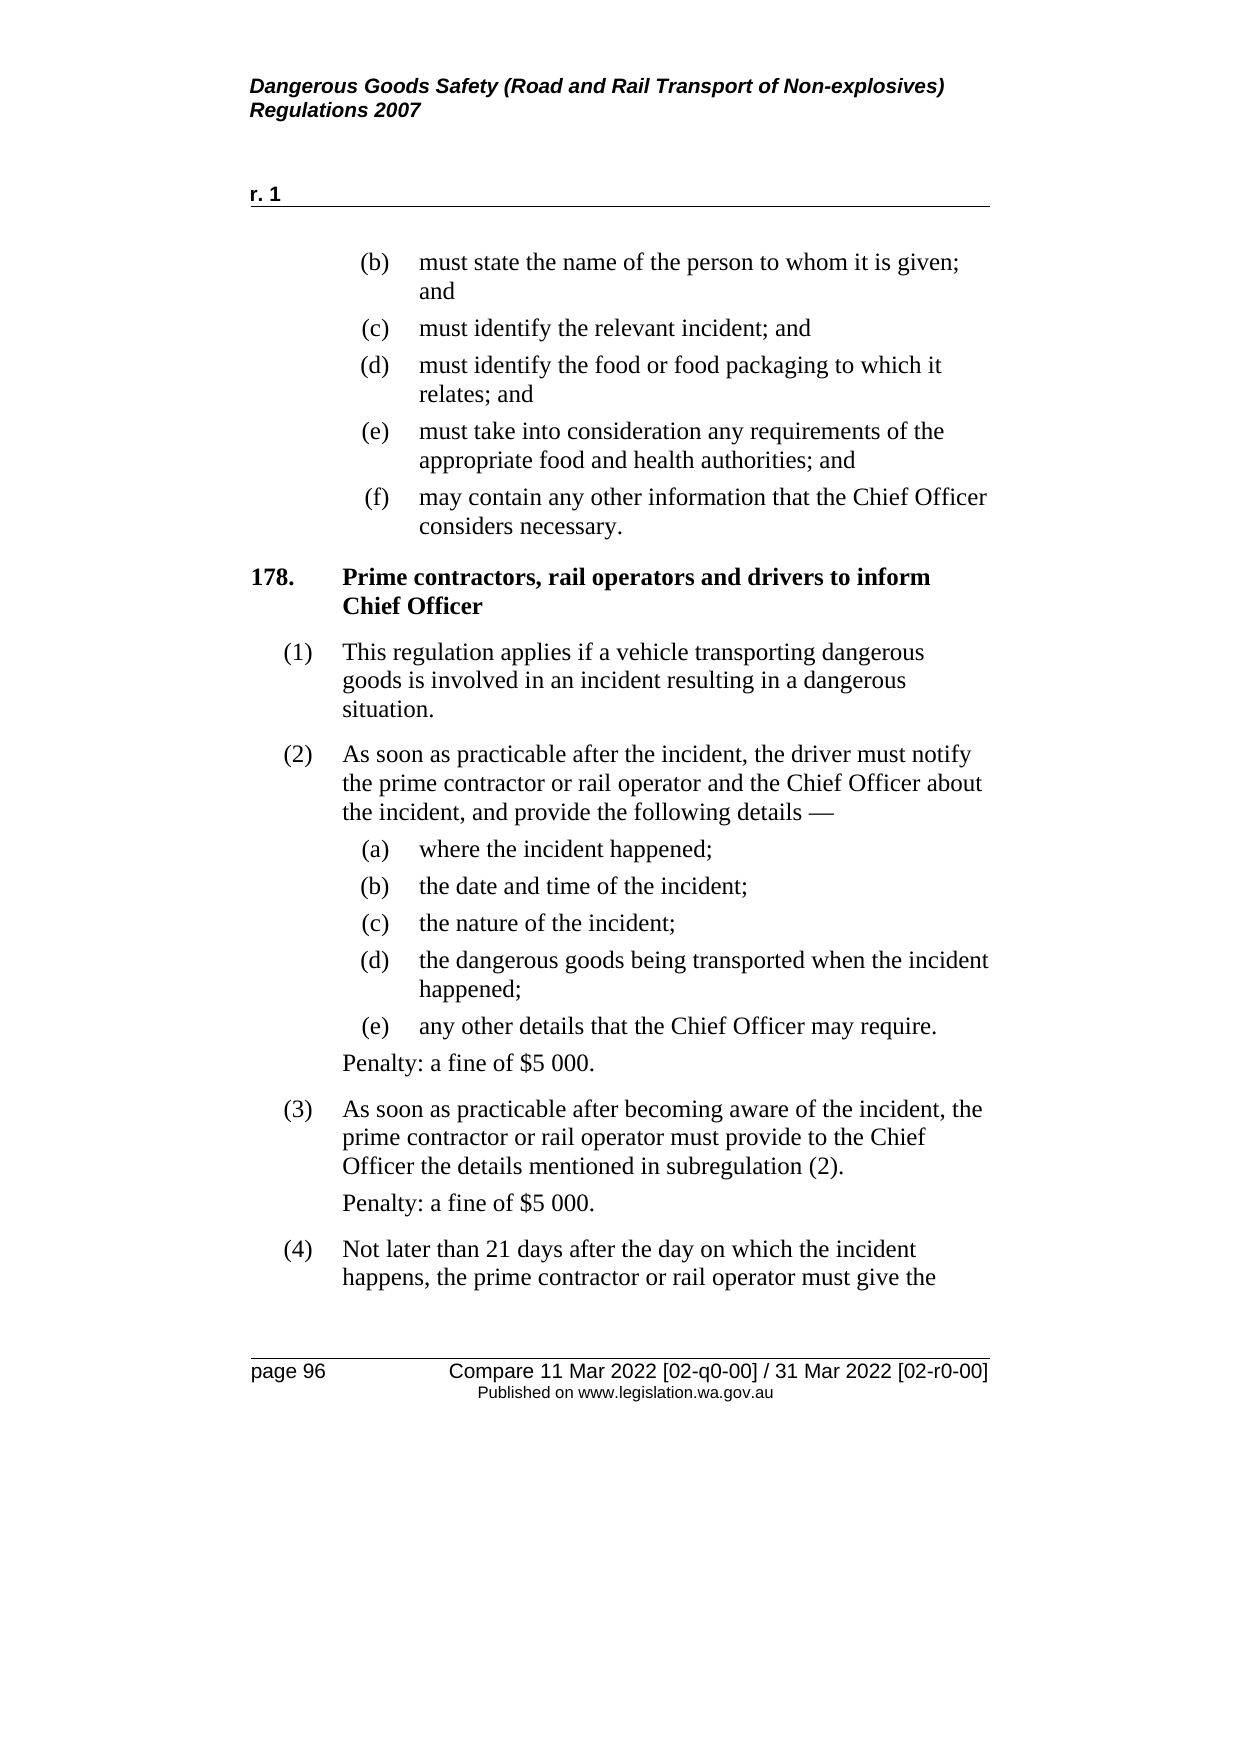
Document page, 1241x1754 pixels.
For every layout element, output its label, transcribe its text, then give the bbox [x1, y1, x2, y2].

text Penalty: a fine of $5 000. [251, 1048, 990, 1077]
text (d) must identify the food or food packaging to which it relates; and [251, 350, 990, 408]
text (b) must state the name of the person to whom it is given; and [251, 247, 990, 305]
text (e) any other details that the Chief Officer may require. [251, 1011, 990, 1040]
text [251, 1234, 990, 1291]
text (b) the date and time of the incident; [251, 871, 990, 900]
text (c) the nature of the incident; [251, 908, 990, 937]
text (3) As soon as practicable after becoming aware of the incident, the prime contractor or rail operator must provide to the Chief Officer the details mentioned in subregulation (2). [251, 1094, 990, 1180]
text (a) where the incident happened; [251, 834, 990, 863]
text (c) must identify the relevant incident; and [251, 313, 990, 342]
text (2) As soon as practicable after the incident, the driver must notify the prime contractor or rail operator and the Chief Officer about the incident, and provide the following details — [251, 739, 990, 826]
text (f) may contain any other information that the Chief Officer considers necessary. [251, 482, 990, 539]
text (e) must take into consideration any requirements of the appropriate food and health authorities; and [251, 416, 990, 474]
text (1) This regulation applies if a vehicle transporting dangerous goods is involved in an incident resulting in a dangerous situation. [251, 637, 990, 723]
text Penalty: a fine of $5 000. [251, 1188, 990, 1217]
subtitle 178. Prime contractors, rail operators and drivers to inform Chief Officer [251, 562, 990, 620]
text (d) the dangerous goods being transported when the incident happened; [251, 945, 990, 1003]
